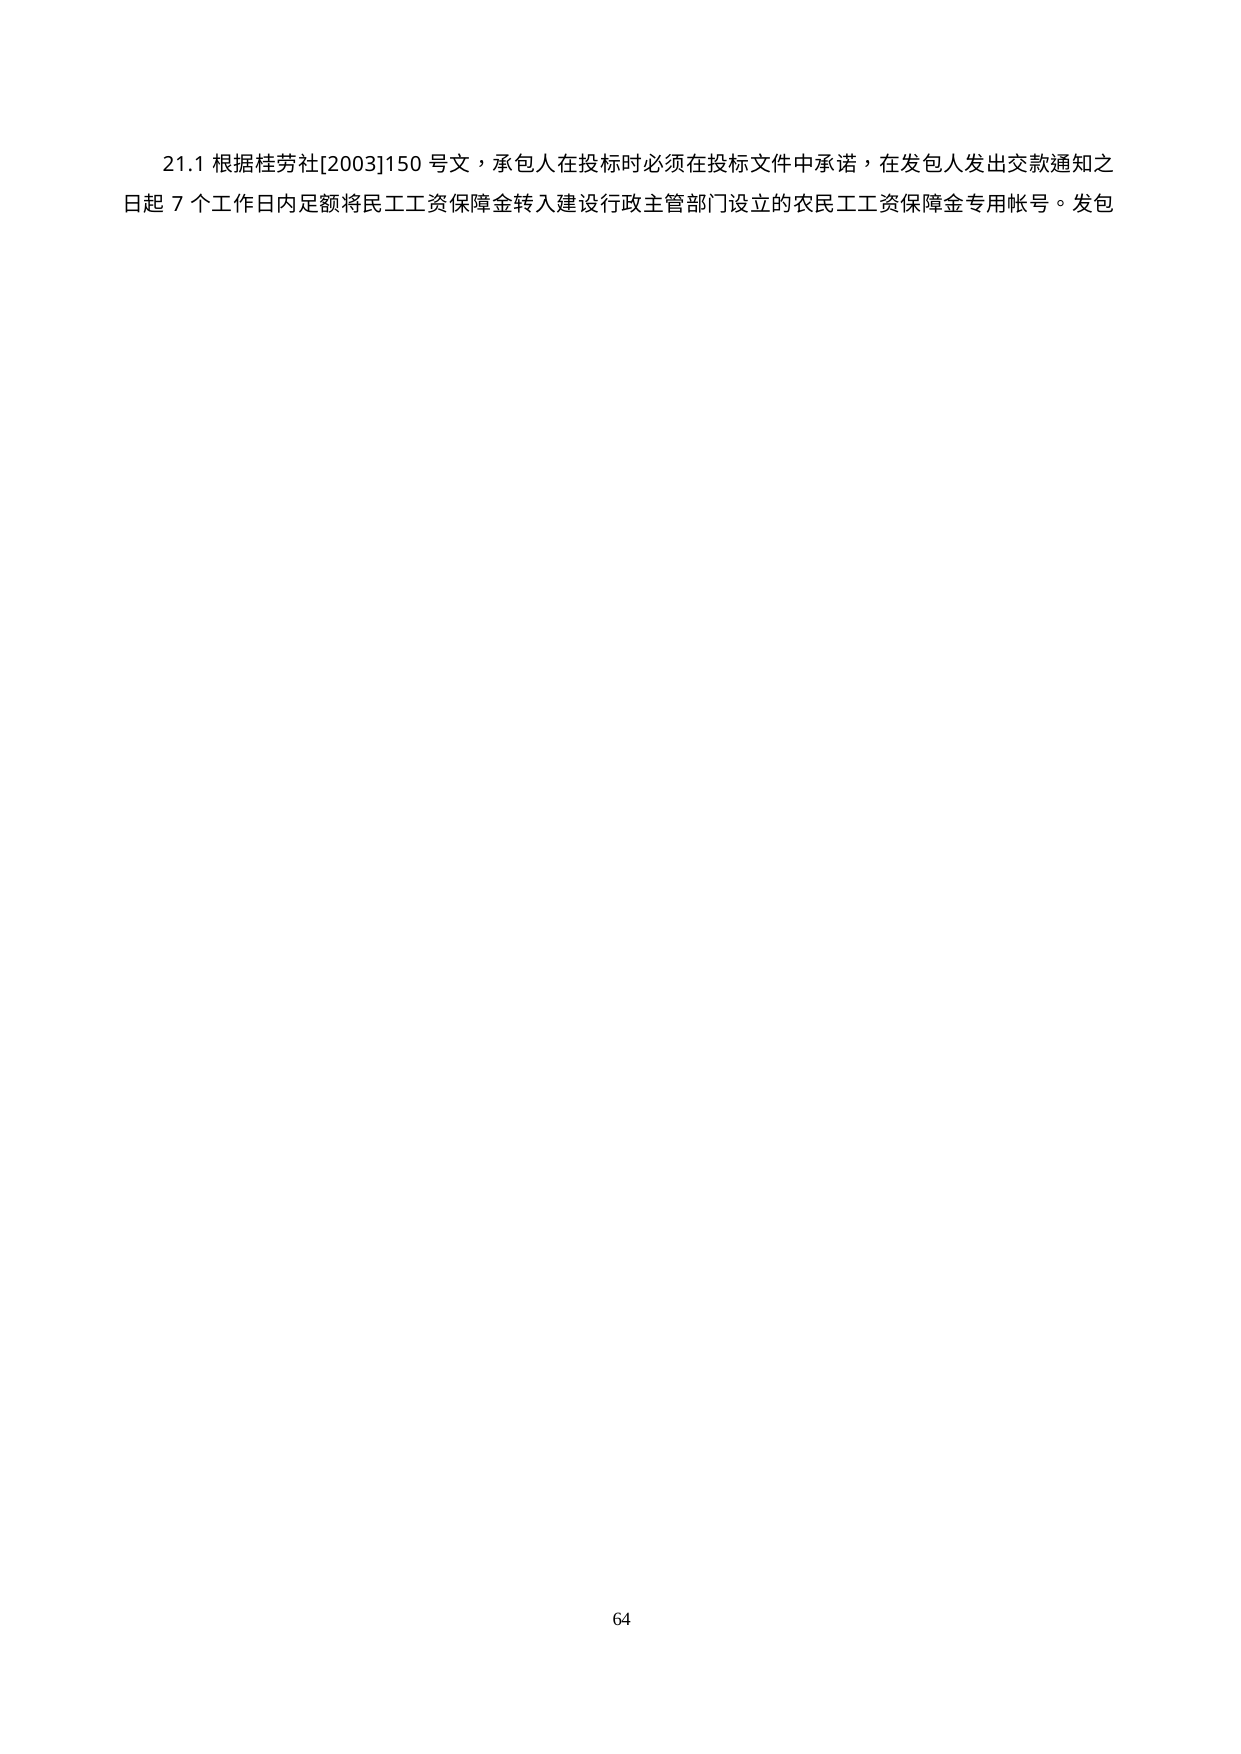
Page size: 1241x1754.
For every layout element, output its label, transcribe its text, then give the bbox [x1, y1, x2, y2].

text 21.1 根据桂劳社[2003]150 号文，承包人在投标时必须在投标文件中承诺，在发包人发出交款通知之 日起 7 个工作日内足额将民工工资保障金转入建设行政主管部门设立的农民工工资保障金专用帐号。发包 [122, 149, 1124, 217]
